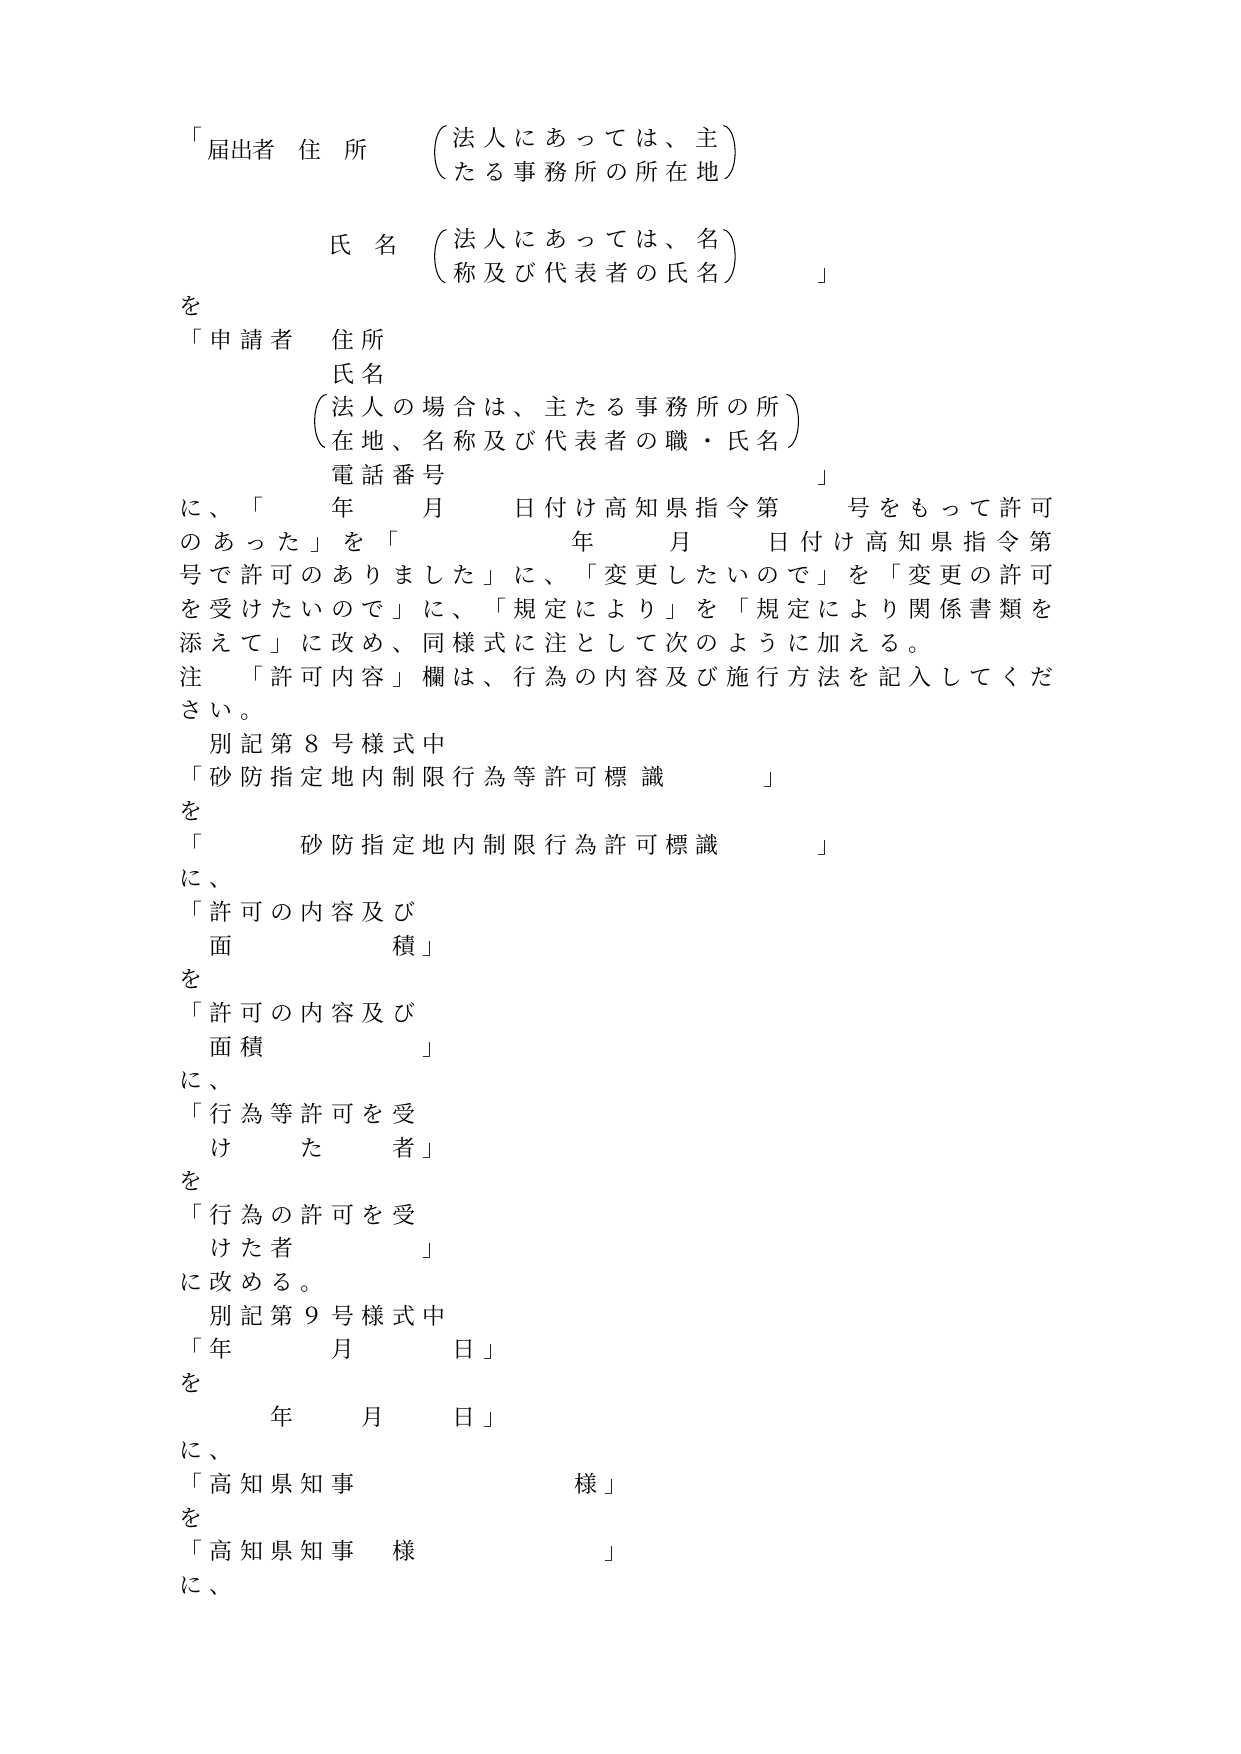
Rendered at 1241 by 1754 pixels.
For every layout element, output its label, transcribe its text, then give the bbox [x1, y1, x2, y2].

text を [179, 961, 1061, 995]
text に、「 年 月 日付け高知県指令第 号をもって許可のあった」を「 年 月 日付け高知県指令第 号で許可のありました」に、「変更したいので」を「変更の許可を受けたいので」に、「規定により」を「規定により関係書類を添えて」に改め、同様式に注として次のように加える。 [179, 490, 1061, 658]
text 別記第９号様式中 [179, 1297, 1061, 1331]
text 称及び代表者の氏名 」 [179, 254, 1061, 288]
text に、 [179, 1567, 1061, 1600]
text 「許可の内容及び [179, 995, 1061, 1028]
text 法人の場合は、主たる事務所の所 [179, 389, 1061, 423]
text け た 者」 [179, 1129, 1061, 1163]
text けた者 」 [179, 1230, 1061, 1264]
text に改める。 [179, 1264, 1061, 1297]
text 別記第８号様式中 [179, 726, 1061, 759]
text 「高知県知事 様」 [179, 1466, 1061, 1499]
text 法人にあっては、名 [179, 221, 1061, 254]
text 「許可の内容及び [179, 894, 1061, 927]
text 電話番号 」 [179, 456, 1061, 490]
text を [179, 1163, 1061, 1197]
text 「申請者 住所 [179, 322, 1061, 355]
text に、 [179, 1432, 1061, 1466]
text 「 法人にあっては、主 [179, 120, 1061, 153]
text に、 [179, 1062, 1061, 1096]
text 「砂防指定地内制限行為等許可標識 」 [179, 759, 1061, 793]
text 「行為の許可を受 [179, 1197, 1061, 1230]
text 面 積」 [179, 927, 1061, 961]
text 面積 」 [179, 1028, 1061, 1062]
text 「 砂防指定地内制限行為許可標識 」 [179, 826, 1061, 860]
text 「年 月 日」 [179, 1331, 1061, 1365]
text を [179, 1365, 1061, 1398]
text を [179, 288, 1061, 322]
text 「行為等許可を受 [179, 1096, 1061, 1129]
text を [179, 793, 1061, 826]
text 年 月 日」 [179, 1398, 1061, 1432]
text に、 [179, 860, 1061, 894]
text を [179, 1499, 1061, 1533]
text 注 「許可内容」欄は、行為の内容及び施行方法を記入してください。 [149, 658, 1061, 726]
text 「高知県知事 様 」 [179, 1533, 1061, 1567]
text 氏名 [179, 355, 1061, 389]
text 在地、名称及び代表者の職・氏名 [179, 423, 1061, 456]
text たる事務所の所在地 [179, 153, 1061, 187]
